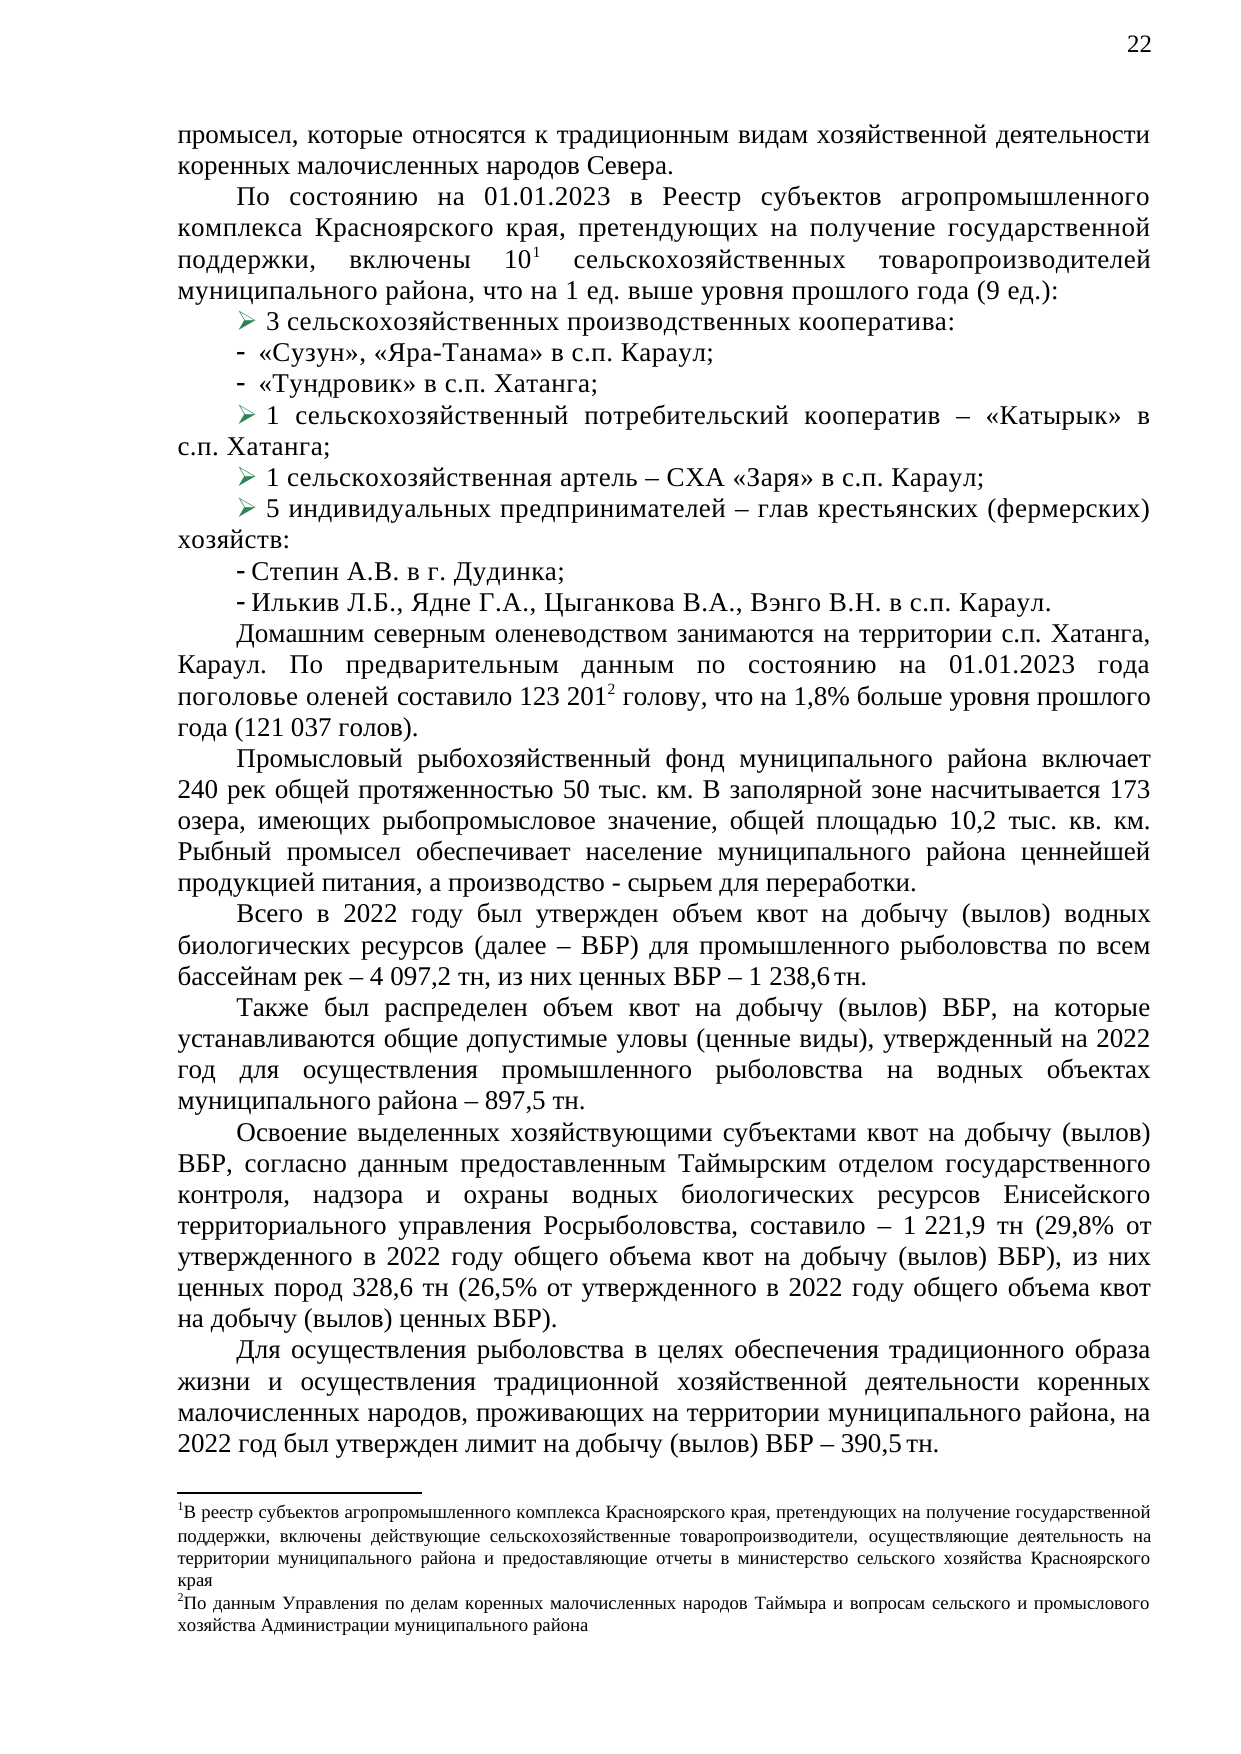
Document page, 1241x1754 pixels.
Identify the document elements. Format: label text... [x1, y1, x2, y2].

list Илькив Л.Б., Ядне Г.А., Цыганкова В.А., Вэнго В.Н. в с.п. Караул. [177, 586, 1152, 617]
list 1 сельскохозяйственная артель – СХА «Заря» в с.п. Караул; [177, 461, 1152, 492]
text Домашним северным оленеводством занимаются на территории с.п. Хатанга, Караул. По предварительным данным по состоянию на 01.01.2023 года поголовье оленей составило 123 201 голову, что на 1,8% больше уровня прошлого года (121 037 голов). [177, 617, 1152, 742]
text Промысловый рыбохозяйственный фонд муниципального района включает 240 рек общей протяженностью 50 тыс. км. В заполярной зоне насчитывается 173 озера, имеющих рыбопромысловое значение, общей площадью 10,2 тыс. кв. км. Рыбный промысел обеспечивает население муниципального района ценнейшей продукцией питания, а производство - сырьем для переработки. [177, 742, 1152, 898]
text Всего в 2022 году был утвержден объем квот на добычу (вылов) водных биологических ресурсов (далее – ВБР) для промышленного рыболовства по всем бассейнам рек – 4 097,2 тн, из них ценных ВБР – 1 238,6 тн. [177, 898, 1152, 991]
list Степин А.В. в г. Дудинка; [177, 555, 1152, 586]
text Освоение выделенных хозяйствующими субъектами квот на добычу (вылов) ВБР, согласно данным предоставленным Таймырским отделом государственного контроля, надзора и охраны водных биологических ресурсов Енисейского территориального управления Росрыболовства, составило – 1 221,9 тн (29,8% от утвержденного в 2022 году общего объема квот на добычу (вылов) ВБР), из них ценных пород 328,6 тн (26,5% от утвержденного в 2022 году общего объема квот на добычу (вылов) ценных ВБР). [177, 1116, 1152, 1334]
list «Сузун», «Яра-Танама» в с.п. Караул; [177, 336, 1152, 367]
text По состоянию на 01.01.2023 в Реестр субъектов агропромышленного комплекса Красноярского края, претендующих на получение государственной поддержки, включены 10 сельскохозяйственных товаропроизводителей муниципального района, что на 1 ед. выше уровня прошлого года (9 ед.): [177, 180, 1152, 305]
list «Тундровик» в с.п. Хатанга; [177, 367, 1152, 399]
text Для осуществления рыболовства в целях обеспечения традиционного образа жизни и осуществления традиционной хозяйственной деятельности коренных малочисленных народов, проживающих на территории муниципального района, на 2022 год был утвержден лимит на добычу (вылов) ВБР – 390,5 тн. [177, 1334, 1152, 1458]
list 1 сельскохозяйственный потребительский кооператив – «Катырык» в с.п. Хатанга; [177, 399, 1152, 461]
list 5 индивидуальных предпринимателей – глав крестьянских (фермерских) хозяйств: [177, 492, 1152, 555]
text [177, 118, 1152, 180]
text Также был распределен объем квот на добычу (вылов) ВБР, на которые устанавливаются общие допустимые уловы (ценные виды), утвержденный на 2022 год для осуществления промышленного рыболовства на водных объектах муниципального района – 897,5 тн. [177, 991, 1152, 1116]
list 3 сельскохозяйственных производственных кооператива: [177, 305, 1152, 336]
